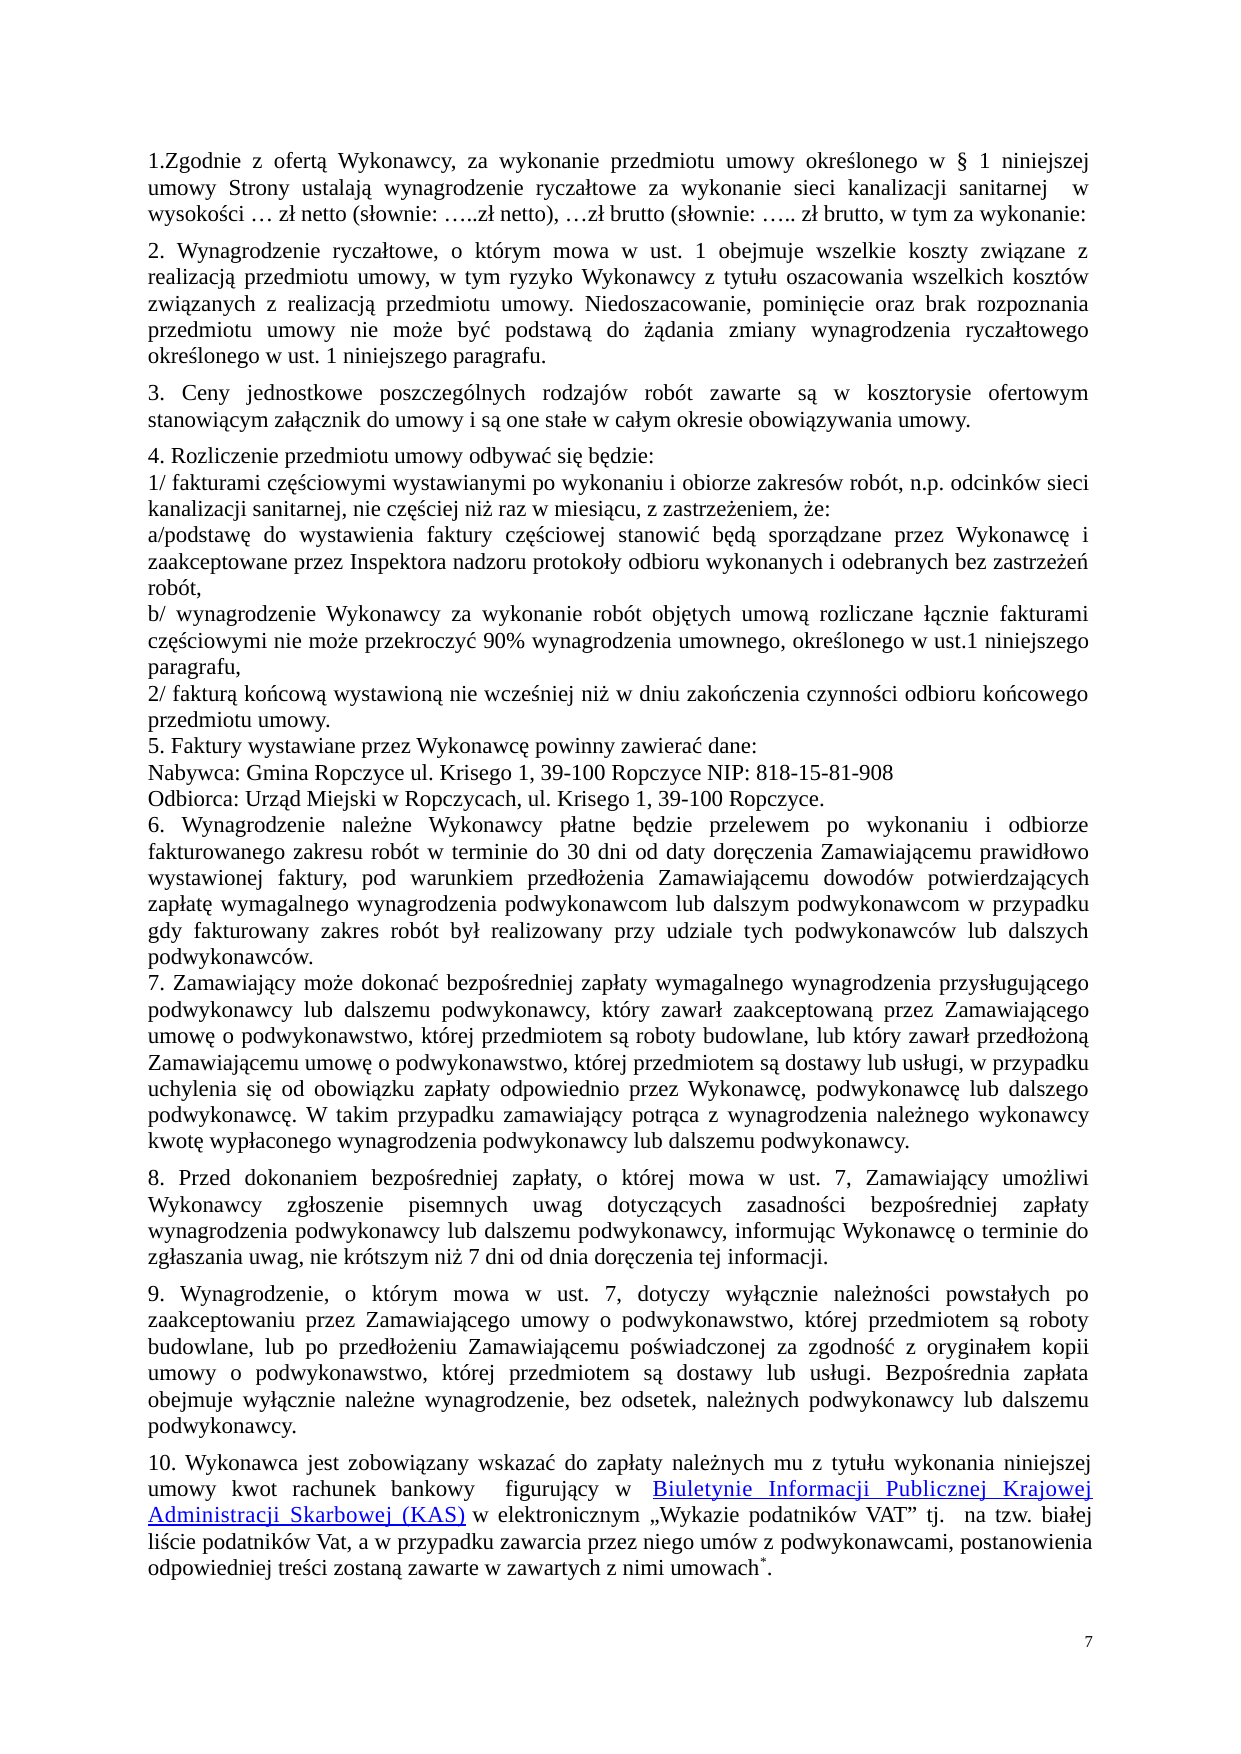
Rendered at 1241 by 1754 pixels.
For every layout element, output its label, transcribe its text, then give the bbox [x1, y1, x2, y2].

text 2/ fakturą końcową wystawioną nie wcześniej niż w dniu zakończenia czynności odbioru końcowego przedmiotu umowy. [148, 679, 1090, 732]
text 10. Wykonawca jest zobowiązany wskazać do zapłaty należnych mu z tytułu wykonania niniejszej umowy kwot rachunek bankowy figurujący w Biuletynie Informacji Publicznej Krajowej Administracji Skarbowej (KAS) w elektronicznym „Wykazie podatników VAT” tj. na tzw. białej liście podatników Vat, a w przypadku zawarcia przez niego umów z podwykonawcami, postanowienia odpowiedniej treści zostaną zawarte w zawartych z nimi umowach*. [148, 1499, 1093, 1581]
text b/ wynagrodzenie Wykonawcy za wykonanie robót objętych umową rozliczane łącznie fakturami częściowymi nie może przekroczyć 90% wynagrodzenia umownego, określonego w ust.1 niniejszego paragrafu, [148, 601, 1090, 679]
text 10. Wykonawca jest zobowiązany wskazać do zapłaty należnych mu z tytułu wykonania niniejszej umowy kwot rachunek bankowy figurujący w Biuletynie Informacji Publicznej Krajowej Administracji Skarbowej (KAS) w elektronicznym „Wykazie podatników VAT” tj. na tzw. białej liście podatników Vat, a w przypadku zawarcia przez niego umów z podwykonawcami, postanowienia odpowiedniej treści zostaną zawarte w zawartych z nimi umowach*. [148, 1449, 1093, 1524]
text 6. Wynagrodzenie należne Wykonawcy płatne będzie przelewem po wykonaniu i odbiorze fakturowanego zakresu robót w terminie do 30 dni od daty doręczenia Zamawiającemu prawidłowo wystawionej faktury, pod warunkiem przedłożenia Zamawiającemu dowodów potwierdzających zapłatę wymagalnego wynagrodzenia podwykonawcom lub dalszym podwykonawcom w przypadku gdy fakturowany zakres robót był realizowany przy udziale tych podwykonawców lub dalszych podwykonawców. [148, 811, 1090, 969]
text 8. Przed dokonaniem bezpośredniej zapłaty, o której mowa w ust. 7, Zamawiający umożliwi Wykonawcy zgłoszenie pisemnych uwag dotyczących zasadności bezpośredniej zapłaty wynagrodzenia podwykonawcy lub dalszemu podwykonawcy, informując Wykonawcę o terminie do zgłaszania uwag, nie krótszym niż 7 dni od dnia doręczenia tej informacji. [148, 1164, 1090, 1270]
text a/podstawę do wystawienia faktury częściowej stanowić będą sporządzane przez Wykonawcę i zaakceptowane przez Inspektora nadzoru protokoły odbioru wykonanych i odebranych bez zastrzeżeń robót, [148, 521, 1090, 601]
text 4. Rozliczenie przedmiotu umowy odbywać się będzie: [148, 442, 1090, 469]
text 2. Wynagrodzenie ryczałtowe, o którym mowa w ust. 1 obejmuje wszelkie koszty związane z realizacją przedmiotu umowy, w tym ryzyko Wykonawcy z tytułu oszacowania wszelkich kosztów związanych z realizacją przedmiotu umowy. Niedoszacowanie, pominięcie oraz brak rozpoznania przedmiotu umowy nie może być podstawą do żądania zmiany wynagrodzenia ryczałtowego określonego w ust. 1 niniejszego paragrafu. [148, 237, 1090, 369]
text 3. Ceny jednostkowe poszczególnych rodzajów robót zawarte są w kosztorysie ofertowym stanowiącym załącznik do umowy i są one stałe w całym okresie obowiązywania umowy. [148, 379, 1090, 432]
text Odbiorca: Urząd Miejski w Ropczycach, ul. Krisego 1, 39-100 Ropczyce. [148, 785, 1093, 811]
text 7. Zamawiający może dokonać bezpośredniej zapłaty wymagalnego wynagrodzenia przysługującego podwykonawcy lub dalszemu podwykonawcy, który zawarł zaakceptowaną przez Zamawiającego umowę o podwykonawstwo, której przedmiotem są roboty budowlane, lub który zawarł przedłożoną Zamawiającemu umowę o podwykonawstwo, której przedmiotem są dostawy lub usługi, w przypadku uchylenia się od obowiązku zapłaty odpowiednio przez Wykonawcę, podwykonawcę lub dalszego podwykonawcę. W takim przypadku zamawiający potrąca z wynagrodzenia należnego wykonawcy kwotę wypłaconego wynagrodzenia podwykonawcy lub dalszemu podwykonawcy. [148, 969, 1090, 1154]
text 1.Zgodnie z ofertą Wykonawcy, za wykonanie przedmiotu umowy określonego w § 1 niniejszej umowy Strony ustalają wynagrodzenie ryczałtowe za wykonanie sieci kanalizacji sanitarnej w wysokości … zł netto (słownie: …..zł netto), …zł brutto (słownie: ….. zł brutto, w tym za wykonanie: [148, 148, 1090, 227]
text 5. Faktury wystawiane przez Wykonawcę powinny zawierać dane: [148, 732, 1093, 759]
text 1/ fakturami częściowymi wystawianymi po wykonaniu i obiorze zakresów robót, n.p. odcinków sieci kanalizacji sanitarnej, nie częściej niż raz w miesiącu, z zastrzeżeniem, że: [148, 469, 1090, 521]
text Nabywca: Gmina Ropczyce ul. Krisego 1, 39-100 Ropczyce NIP: 818-15-81-908 [148, 759, 1093, 785]
text 9. Wynagrodzenie, o którym mowa w ust. 7, dotyczy wyłącznie należności powstałych po zaakceptowaniu przez Zamawiającego umowy o podwykonawstwo, której przedmiotem są roboty budowlane, lub po przedłożeniu Zamawiającemu poświadczonej za zgodność z oryginałem kopii umowy o podwykonawstwo, której przedmiotem są dostawy lub usługi. Bezpośrednia zapłata obejmuje wyłącznie należne wynagrodzenie, bez odsetek, należnych podwykonawcy lub dalszemu podwykonawcy. [148, 1280, 1090, 1438]
